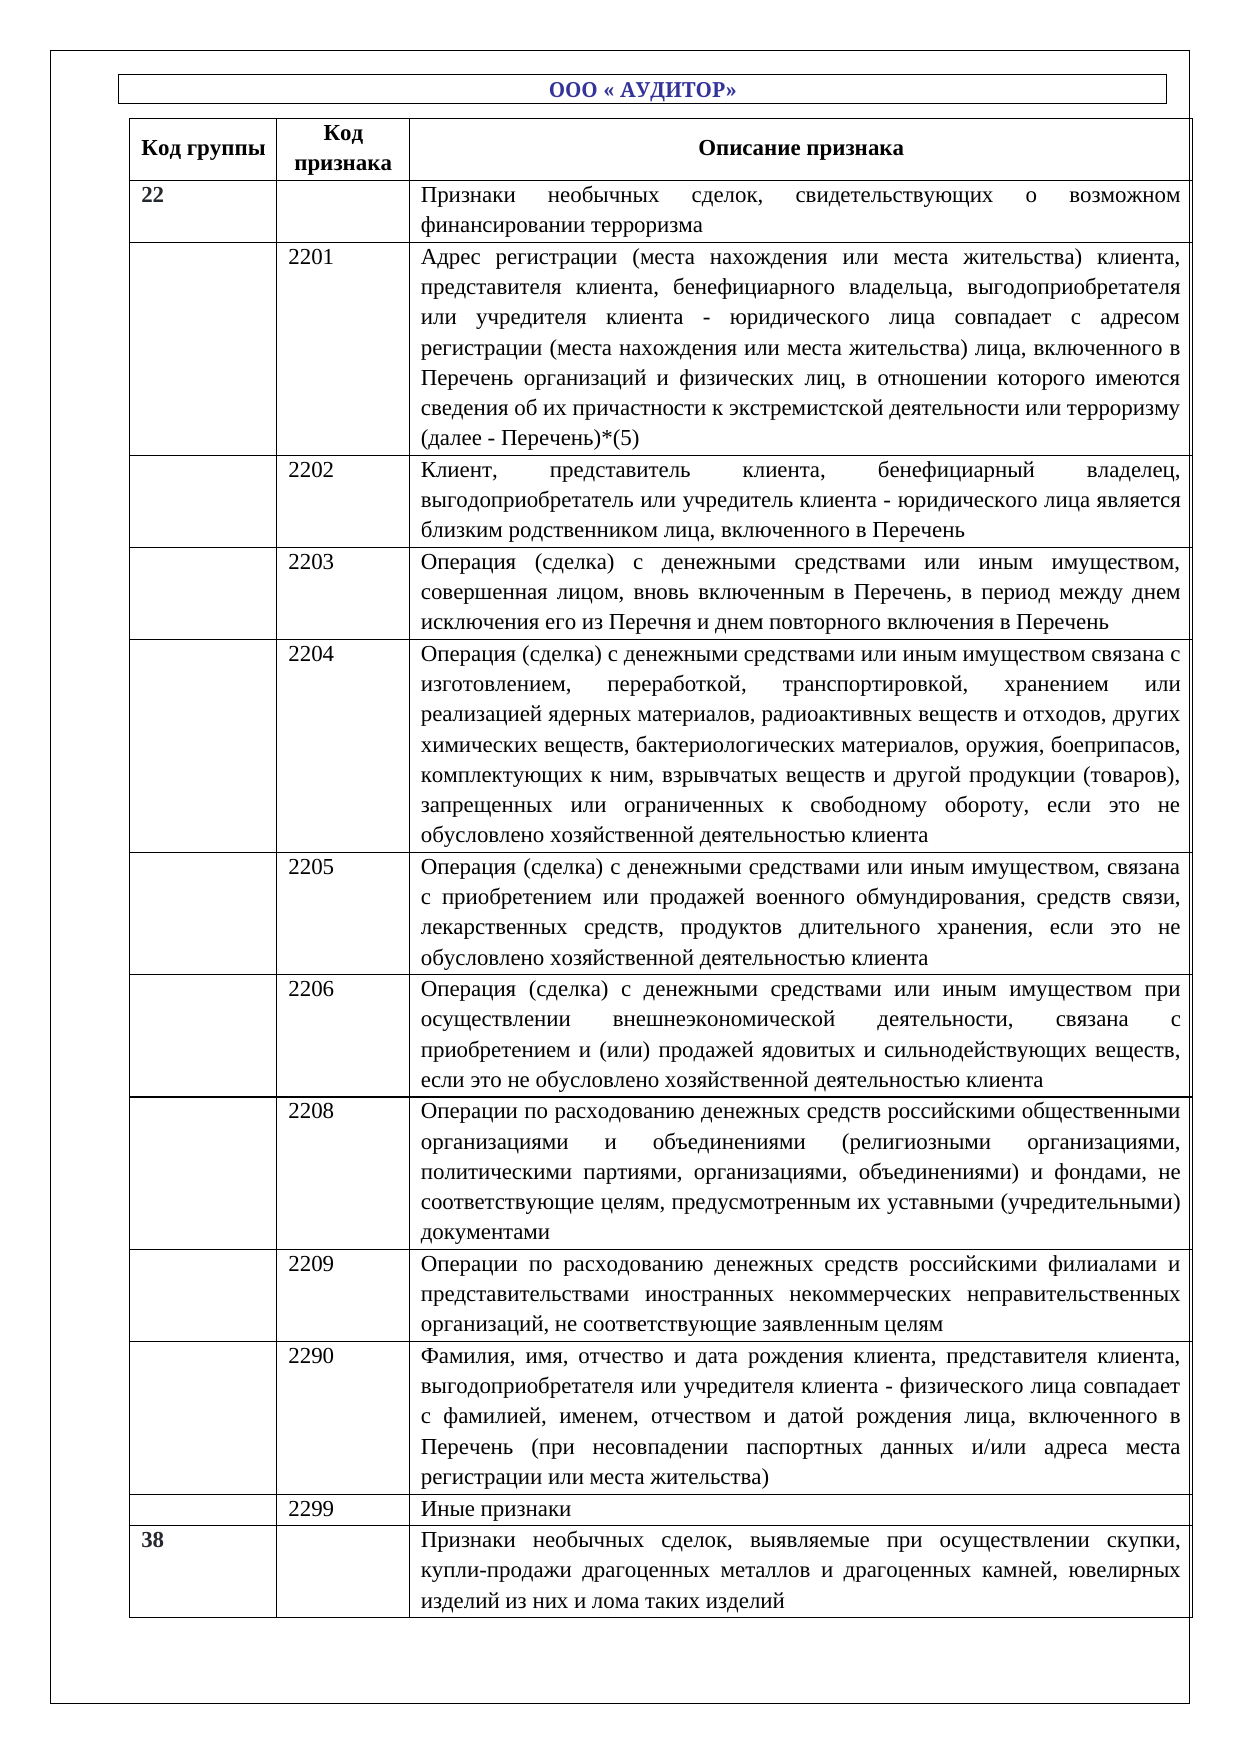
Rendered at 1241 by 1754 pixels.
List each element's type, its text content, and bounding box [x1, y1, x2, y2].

table_cell Операции по расходованию денежных средств российскими филиалами и представительствами иностранных некоммерческих неправительственных организаций, не соответствующие заявленным целям [410, 1250, 1189, 1341]
table_cell [277, 181, 409, 242]
table_cell [130, 1342, 276, 1493]
table_cell 2202 [277, 456, 409, 547]
table_cell [130, 456, 276, 547]
table_cell 2208 [277, 1098, 409, 1249]
table_cell 2209 [277, 1250, 409, 1341]
table_cell Операция (сделка) с денежными средствами или иным имуществом, совершенная лицом, вновь включенным в Перечень, в период между днем исключения его из Перечня и днем повторного включения в Перечень [410, 548, 1189, 639]
table_cell [130, 548, 276, 639]
table_cell 2206 [277, 975, 409, 1096]
table_cell Операция (сделка) с денежными средствами или иным имуществом связана с изготовлением, переработкой, транспортировкой, хранением или реализацией ядерных материалов, радиоактивных веществ и отходов, других химических веществ, бактериологических материалов, оружия, боеприпасов, комплектующих к ним, взрывчатых веществ и другой продукции (товаров), запрещенных или ограниченных к свободному обороту, если это не обусловлено хозяйственной деятельностью клиента [410, 640, 1189, 852]
table_header Код признака [277, 119, 409, 180]
table_cell 2203 [277, 548, 409, 639]
table_cell [130, 1098, 276, 1249]
table_cell [130, 640, 276, 852]
table_cell Клиент, представитель клиента, бенефициарный владелец, выгодоприобретатель или учредитель клиента - юридического лица является близким родственником лица, включенного в Перечень [410, 456, 1189, 547]
table_cell [277, 1526, 409, 1617]
table_cell 22 [130, 181, 276, 242]
table_cell [130, 975, 276, 1096]
table_cell [130, 853, 276, 974]
table_cell 2299 [277, 1495, 409, 1525]
table_cell Иные признаки [410, 1495, 1189, 1525]
table_cell [130, 1495, 276, 1525]
table_cell 2201 [277, 243, 409, 455]
table_cell Признаки необычных сделок, свидетельствующих о возможном финансировании терроризма [410, 181, 1189, 242]
table_cell 38 [130, 1526, 276, 1617]
table_cell 2205 [277, 853, 409, 974]
table_header Код группы [130, 119, 276, 180]
table_cell Операции по расходованию денежных средств российскими общественными организациями и объединениями (религиозными организациями, политическими партиями, организациями, объединениями) и фондами, не соответствующие целям, предусмотренным их уставными (учредительными) документами [410, 1098, 1189, 1249]
table_cell Адрес регистрации (места нахождения или места жительства) клиента, представителя клиента, бенефициарного владельца, выгодоприобретателя или учредителя клиента - юридического лица совпадает с адресом регистрации (места нахождения или места жительства) лица, включенного в Перечень организаций и физических лиц, в отношении которого имеются сведения об их причастности к экстремистской деятельности или терроризму (далее - Перечень)*(5) [410, 243, 1189, 455]
table_cell 2204 [277, 640, 409, 852]
table_cell Операция (сделка) с денежными средствами или иным имуществом, связана с приобретением или продажей военного обмундирования, средств связи, лекарственных средств, продуктов длительного хранения, если это не обусловлено хозяйственной деятельностью клиента [410, 853, 1189, 974]
table_cell [130, 1250, 276, 1341]
table_cell Фамилия, имя, отчество и дата рождения клиента, представителя клиента, выгодоприобретателя или учредителя клиента - физического лица совпадает с фамилией, именем, отчеством и датой рождения лица, включенного в Перечень (при несовпадении паспортных данных и/или адреса места регистрации или места жительства) [410, 1342, 1189, 1493]
table_cell [130, 243, 276, 455]
table_cell Признаки необычных сделок, выявляемые при осуществлении скупки, купли-продажи драгоценных металлов и драгоценных камней, ювелирных изделий из них и лома таких изделий [410, 1526, 1189, 1617]
table_cell 2290 [277, 1342, 409, 1493]
table_header Описание признака [410, 119, 1189, 180]
table_cell Операция (сделка) с денежными средствами или иным имуществом при осуществлении внешнеэкономической деятельности, связана с приобретением и (или) продажей ядовитых и сильнодействующих веществ, если это не обусловлено хозяйственной деятельностью клиента [410, 975, 1189, 1096]
